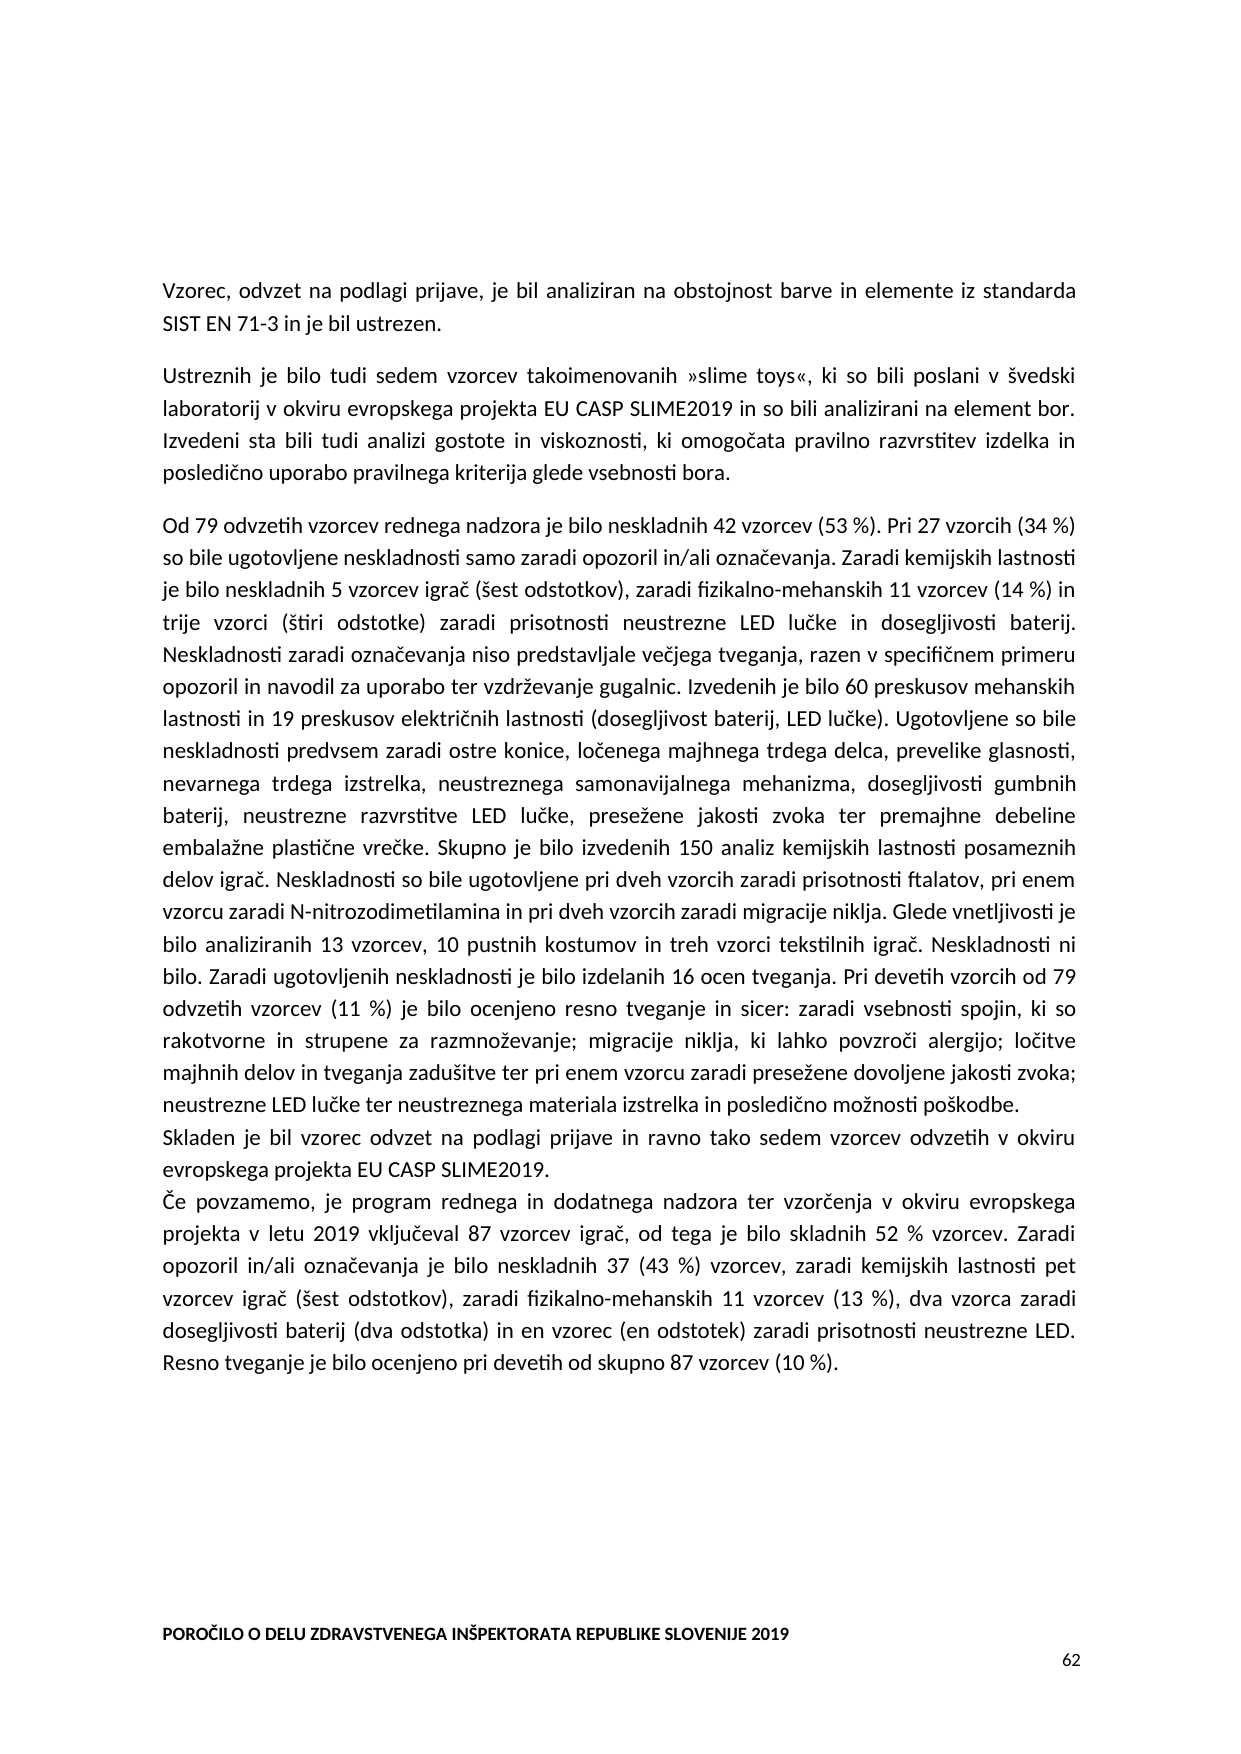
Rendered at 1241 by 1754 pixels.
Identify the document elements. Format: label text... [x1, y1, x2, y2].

text Od 79 odvzetih vzorcev rednega nadzora je bilo neskladnih 42 vzorcev (53 %). Pri 27 vzorcih (34 %) so bile ugotovljene neskladnosti samo zaradi opozoril in/ali označevanja. Zaradi kemijskih lastnosti je bilo neskladnih 5 vzorcev igrač (šest odstotkov), zaradi fizikalno-mehanskih 11 vzorcev (14 %) in trije vzorci (štiri odstotke) zaradi prisotnosti neustrezne LED lučke in dosegljivosti baterij. Neskladnosti zaradi označevanja niso predstavljale večjega tveganja, razen v specifičnem primeru opozoril in navodil za uporabo ter vzdrževanje gugalnic. Izvedenih je bilo 60 preskusov mehanskih lastnosti in 19 preskusov električnih lastnosti (dosegljivost baterij, LED lučke). Ugotovljene so bile neskladnosti predvsem zaradi ostre konice, ločenega majhnega trdega delca, prevelike glasnosti, nevarnega trdega izstrelka, neustreznega samonavijalnega mehanizma, dosegljivosti gumbnih baterij, neustrezne razvrstitve LED lučke, presežene jakosti zvoka ter premajhne debeline embalažne plastične vrečke. Skupno je bilo izvedenih 150 analiz kemijskih lastnosti posameznih delov igrač. Neskladnosti so bile ugotovljene pri dveh vzorcih zaradi prisotnosti ftalatov, pri enem vzorcu zaradi N-nitrozodimetilamina in pri dveh vzorcih zaradi migracije niklja. Glede vnetljivosti je bilo analiziranih 13 vzorcev, 10 pustnih kostumov in treh vzorci tekstilnih igrač. Neskladnosti ni bilo. Zaradi ugotovljenih neskladnosti je bilo izdelanih 16 ocen tveganja. Pri devetih vzorcih od 79 odvzetih vzorcev (11 %) je bilo ocenjeno resno tveganje in sicer: zaradi vsebnosti spojin, ki so rakotvorne in strupene za razmnoževanje; migracije niklja, ki lahko povzroči alergijo; ločitve majhnih delov in tveganja zadušitve ter pri enem vzorcu zaradi presežene dovoljene jakosti zvoka; neustrezne LED lučke ter neustreznega materiala izstrelka in posledično možnosti poškodbe. [162, 511, 1078, 1119]
text Skladen je bil vzorec odvzet na podlagi prijave in ravno tako sedem vzorcev odvzetih v okviru evropskega projekta EU CASP SLIME2019. [162, 1123, 1078, 1183]
text Vzorec, odvzet na podlagi prijave, je bil analiziran na obstojnost barve in elemente iz standarda SIST EN 71-3 in je bil ustrezen. [162, 276, 1078, 337]
text Ustreznih je bilo tudi sedem vzorcev takoimenovanih »slime toys«, ki so bili poslani v švedski laboratorij v okviru evropskega projekta EU CASP SLIME2019 in so bili analizirani na element bor. Izvedeni sta bili tudi analizi gostote in viskoznosti, ki omogočata pravilno razvrstitev izdelka in posledično uporabo pravilnega kriterija glede vsebnosti bora. [162, 362, 1078, 486]
text Če povzamemo, je program rednega in dodatnega nadzora ter vzorčenja v okviru evropskega projekta v letu 2019 vključeval 87 vzorcev igrač, od tega je bilo skladnih 52 % vzorcev. Zaradi opozoril in/ali označevanja je bilo neskladnih 37 (43 %) vzorcev, zaradi kemijskih lastnosti pet vzorcev igrač (šest odstotkov), zaradi fizikalno-mehanskih 11 vzorcev (13 %), dva vzorca zaradi dosegljivosti baterij (dva odstotka) in en vzorec (en odstotek) zaradi prisotnosti neustrezne LED. Resno tveganje je bilo ocenjeno pri devetih od skupno 87 vzorcev (10 %). [162, 1187, 1078, 1376]
